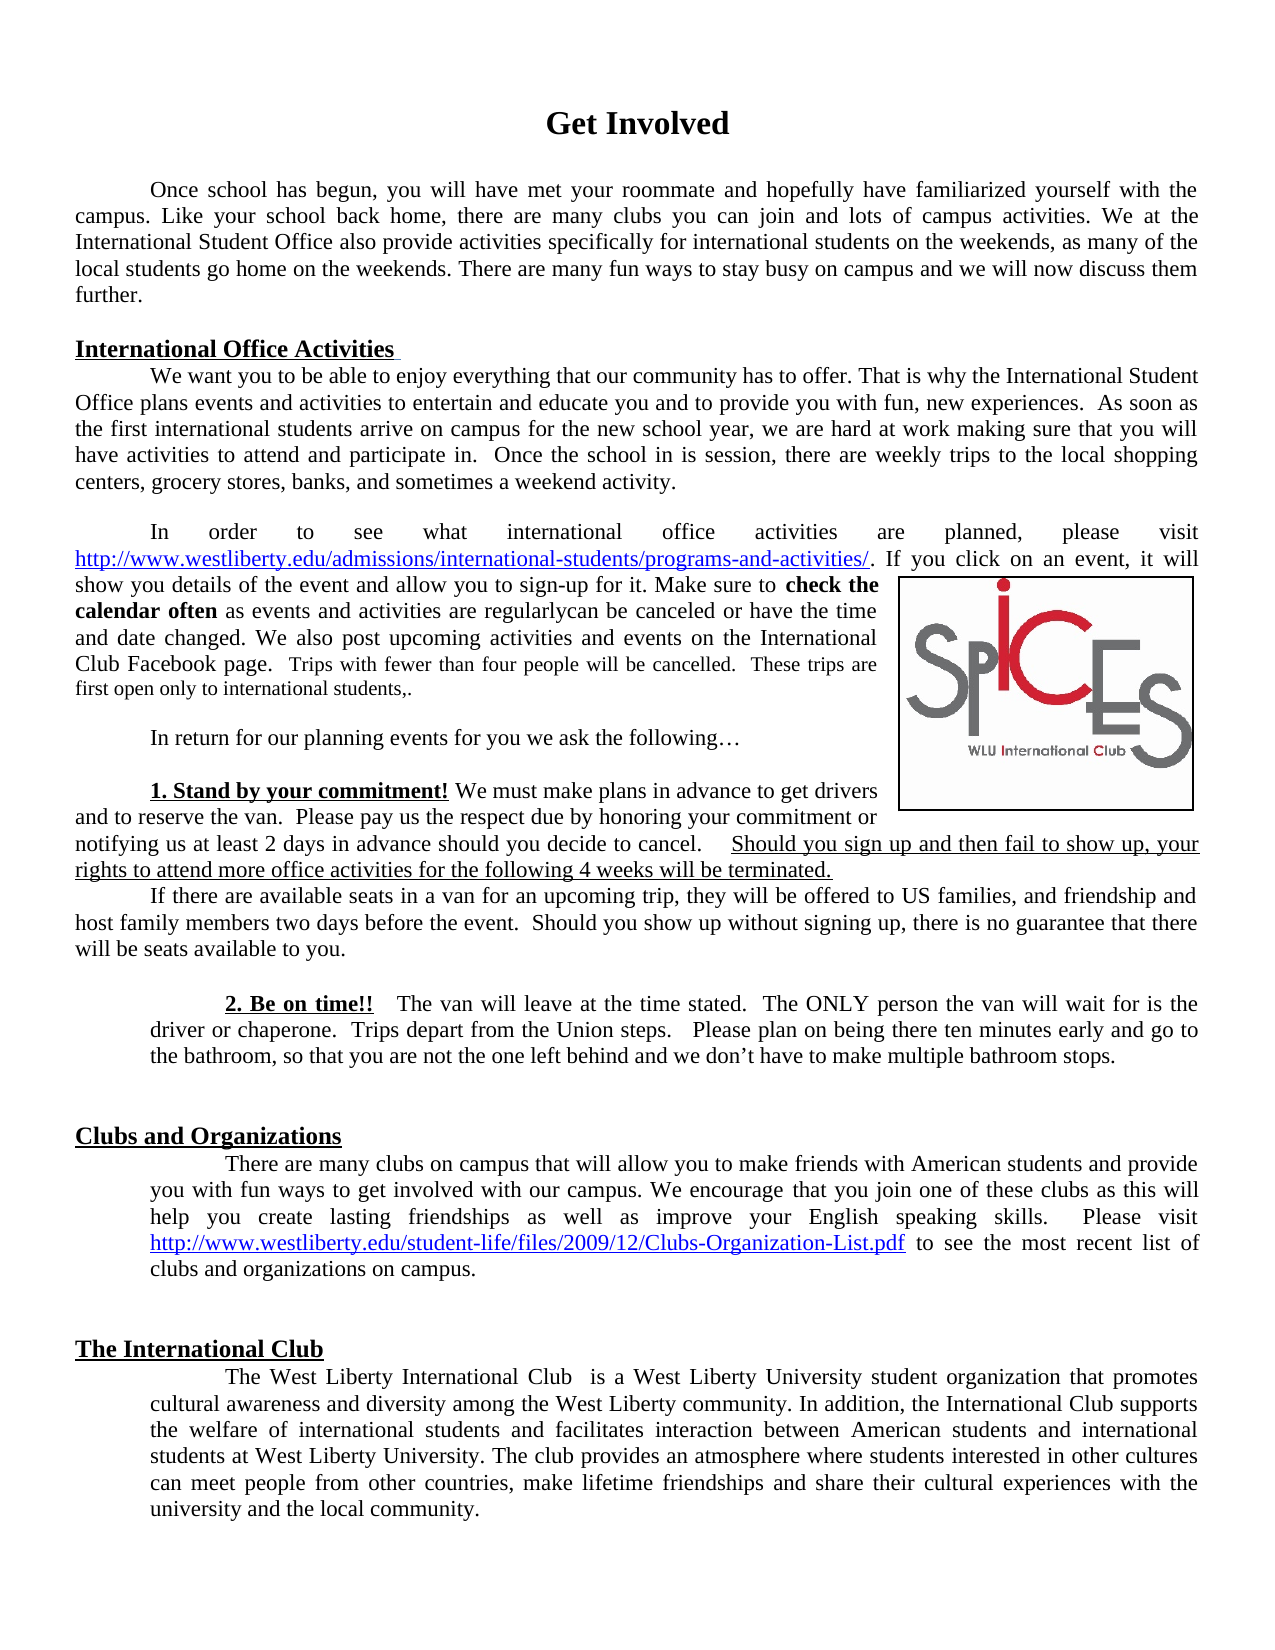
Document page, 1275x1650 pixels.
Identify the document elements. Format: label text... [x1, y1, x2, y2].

subtitle Get Involved [75, 103, 1200, 141]
picture [900, 578, 1192, 809]
text The West Liberty International Club is a West Liberty University student organization that promotes cultural awareness and diversity among the West Liberty community. In addition, the International Club supports the welfare of international students and facilitates interaction between American students and international students at West Liberty University. The club provides an atmosphere where students interested in other cultures can meet people from other countries, make lifetime friendships and share their cultural experiences with the university and the local community. [150, 1363, 1200, 1521]
text 2. Be on time!! The van will leave at the time stated. The ONLY person the van will wait for is the driver or chaperone. Trips depart from the Union steps. Please plan on being there ten minutes early and go to the bathroom, so that you are not the one left behind and we don’t have to make multiple bathroom stops. [150, 989, 1200, 1069]
text There are many clubs on campus that will allow you to make friends with American students and provide you with fun ways to get involved with our campus. We encourage that you join one of these clubs as this will help you create lasting friendships as well as improve your English speaking skills. Please visit http://www.westliberty.edu/student-life/files/2009/12/Clubs-Organization-List.pdf to see the most recent list of clubs and organizations on campus. [150, 1150, 1200, 1282]
text In return for our planning events for you we ask the following… [75, 724, 898, 751]
text If there are available seats in a van for an upcoming trip, they will be offered to US families, and friendship and host family members two days before the event. Should you show up without signing up, there is no guarantee that there will be seats available to you. [75, 882, 1200, 962]
text Once school has begun, you will have met your roommate and hopefully have familiarized yourself with the campus. Like your school back home, there are many clubs you can join and lots of campus activities. We at the International Student Office also provide activities specifically for international students on the weekends, as many of the local students go home on the weekends. There are many fun ways to stay busy on campus and we will now discuss them further. [75, 176, 1200, 307]
subtitle Clubs and Organizations [75, 1121, 1200, 1150]
text 1. Stand by your commitment! We must make plans in advance to get drivers and to reserve the van. Please pay us the respect due by honoring your commitment or notifying us at least 2 days in advance should you decide to cancel. Should you sign up and then fail to show up, your rights to attend more office activities for the following 4 weeks will be terminated. [75, 777, 1200, 882]
subtitle The International Club [75, 1334, 1200, 1363]
text We want you to be able to enjoy everything that our community has to offer. That is why the International Student Office plans events and activities to entertain and educate you and to provide you with fun, new experiences. As soon as the first international students arrive on campus for the new school year, we are hard at work making sure that you will have activities to attend and participate in. Once the school in is session, there are weekly trips to the local shopping centers, grocery stores, banks, and sometimes a weekend activity. [75, 362, 1200, 494]
text In order to see what international office activities are planned, please visit http://www.westliberty.edu/admissions/international-students/programs-and-activities/. If you click on an event, it will show you details of the event and allow you to sign-up for it. Make sure to check the calendar often as events and activities are regularlycan be canceled or have the time and date changed. We also post upcoming activities and events on the International Club Facebook page. Trips with fewer than four people will be cancelled. These trips are first open only to international students,. [75, 518, 1200, 700]
subtitle International Office Activities [75, 334, 1200, 362]
